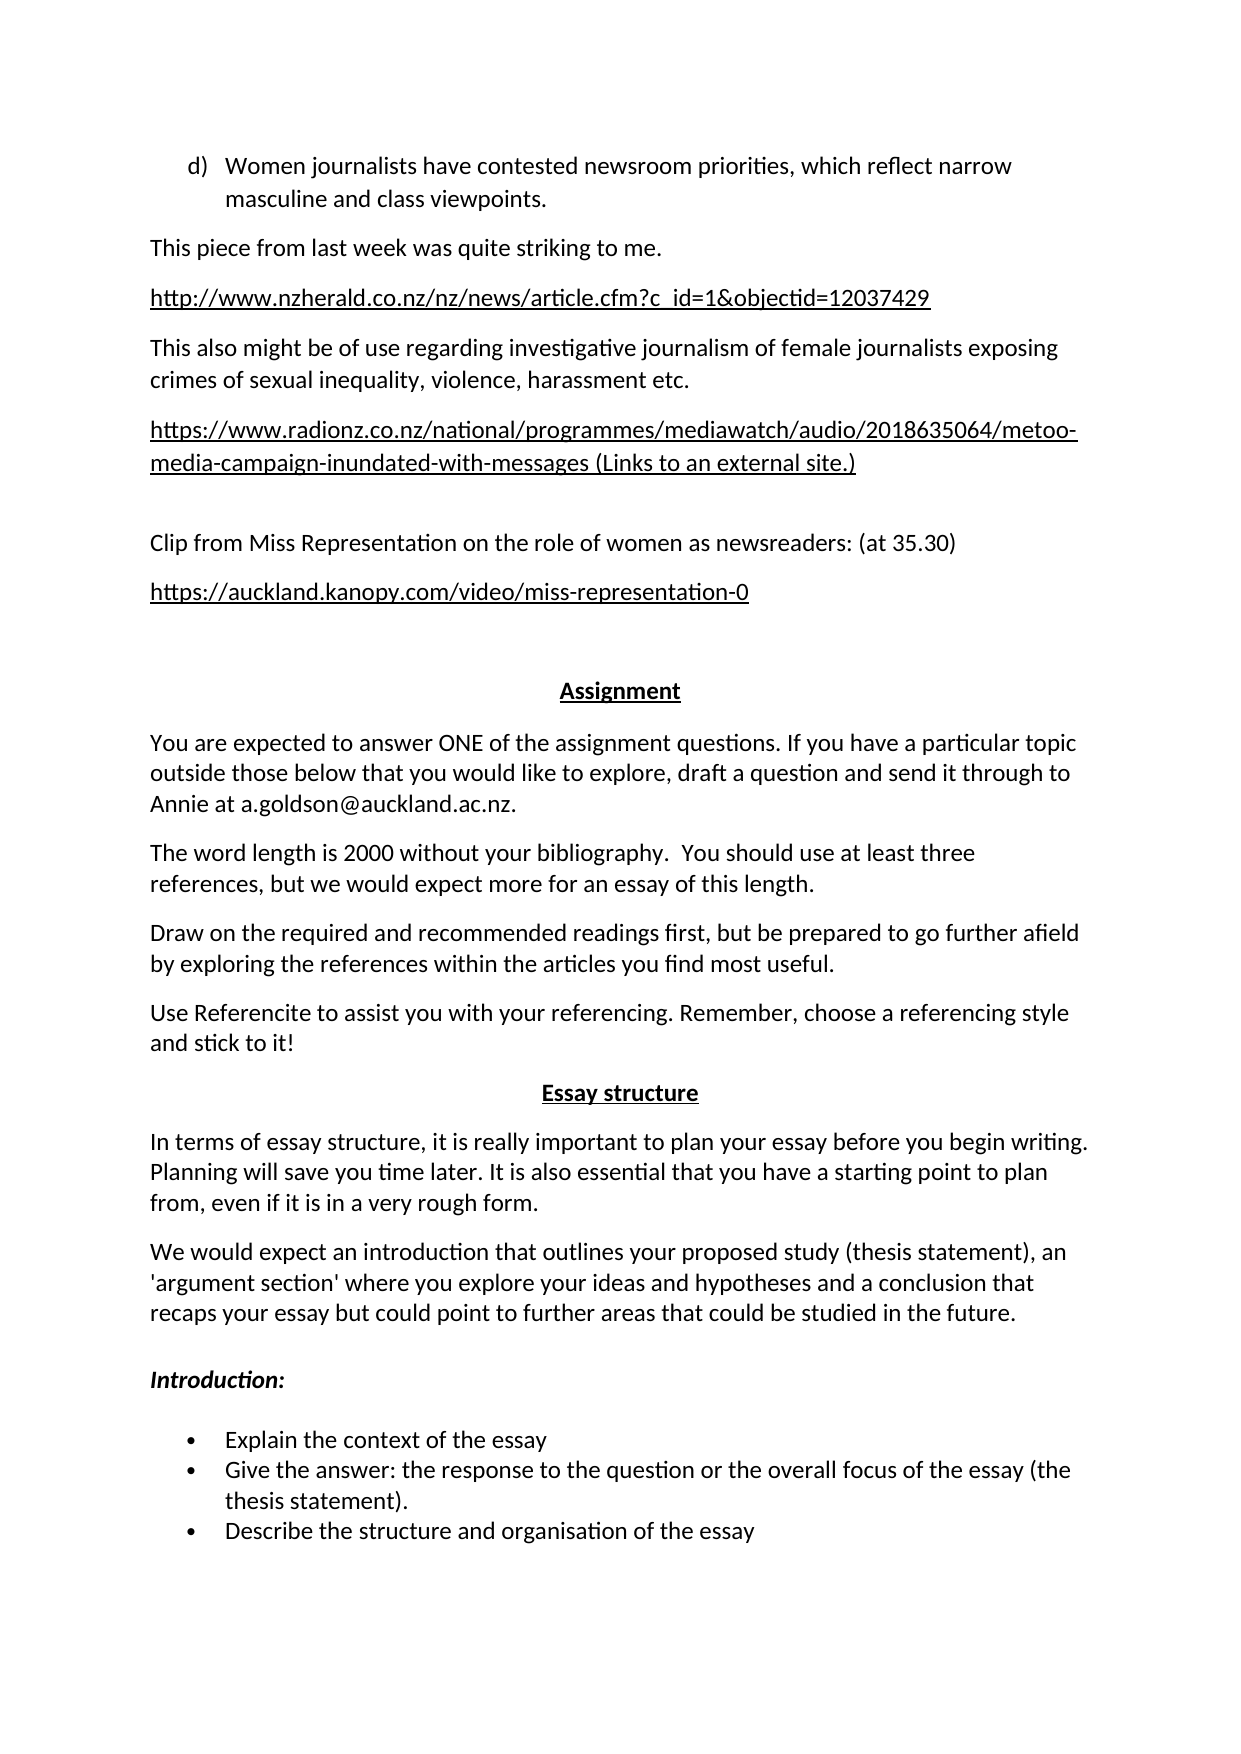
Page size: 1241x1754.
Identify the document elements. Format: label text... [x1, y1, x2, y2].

text Draw on the required and recommended readings first, but be prepared to go further afield by exploring the references within the articles you find most useful. [150, 917, 1090, 978]
text https://www.radionz.co.nz/national/programmes/mediawatch/audio/2018635064/metoo-media-campaign-inundated-with-messages (Links to an external site.) [150, 414, 1090, 508]
list Give the answer: the response to the question or the overall focus of the essay (the thesis statement). [187, 1454, 1090, 1515]
text http://www.nzherald.co.nz/nz/news/article.cfm?c_id=1&objectid=12037429 [150, 282, 1090, 313]
text The word length is 2000 without your bibliography. You should use at least three references, but we would expect more for an essay of this length. [150, 837, 1090, 898]
text Clip from Miss Representation on the role of women as newsreaders: (at 35.30) [150, 527, 1090, 557]
list Women journalists have contested newsroom priorities, which reflect narrow masculine and class viewpoints. [187, 150, 1090, 213]
text In terms of essay structure, it is really important to plan your essay before you begin writing. Planning will save you time later. It is also essential that you have a starting point to plan from, even if it is in a very rough form. [150, 1126, 1090, 1218]
text Introduction: [150, 1357, 1090, 1394]
text This piece from last week was quite striking to me. [150, 232, 1090, 263]
list Describe the structure and organisation of the essay [187, 1515, 1090, 1546]
text This also might be of use regarding investigative journalism of female journalists exposing crimes of sexual inequality, violence, harassment etc. [150, 332, 1090, 395]
text Assignment [150, 675, 1090, 706]
text Use Referencite to assist you with your referencing. Remember, choose a referencing style and stick to it! [150, 997, 1090, 1058]
list Explain the context of the essay [187, 1424, 1090, 1454]
text Essay structure [150, 1077, 1090, 1107]
text https://auckland.kanopy.com/video/miss-representation-0 [150, 576, 1090, 607]
text You are expected to answer ONE of the assignment questions. If you have a particular topic outside those below that you would like to explore, draft a question and send it through to Annie at a.goldson@auckland.ac.nz. [150, 727, 1090, 819]
text We would expect an introduction that outlines your proposed study (thesis statement), an 'argument section' where you explore your ideas and hypotheses and a conclusion that recaps your essay but could point to further areas that could be studied in the future. [150, 1236, 1090, 1328]
